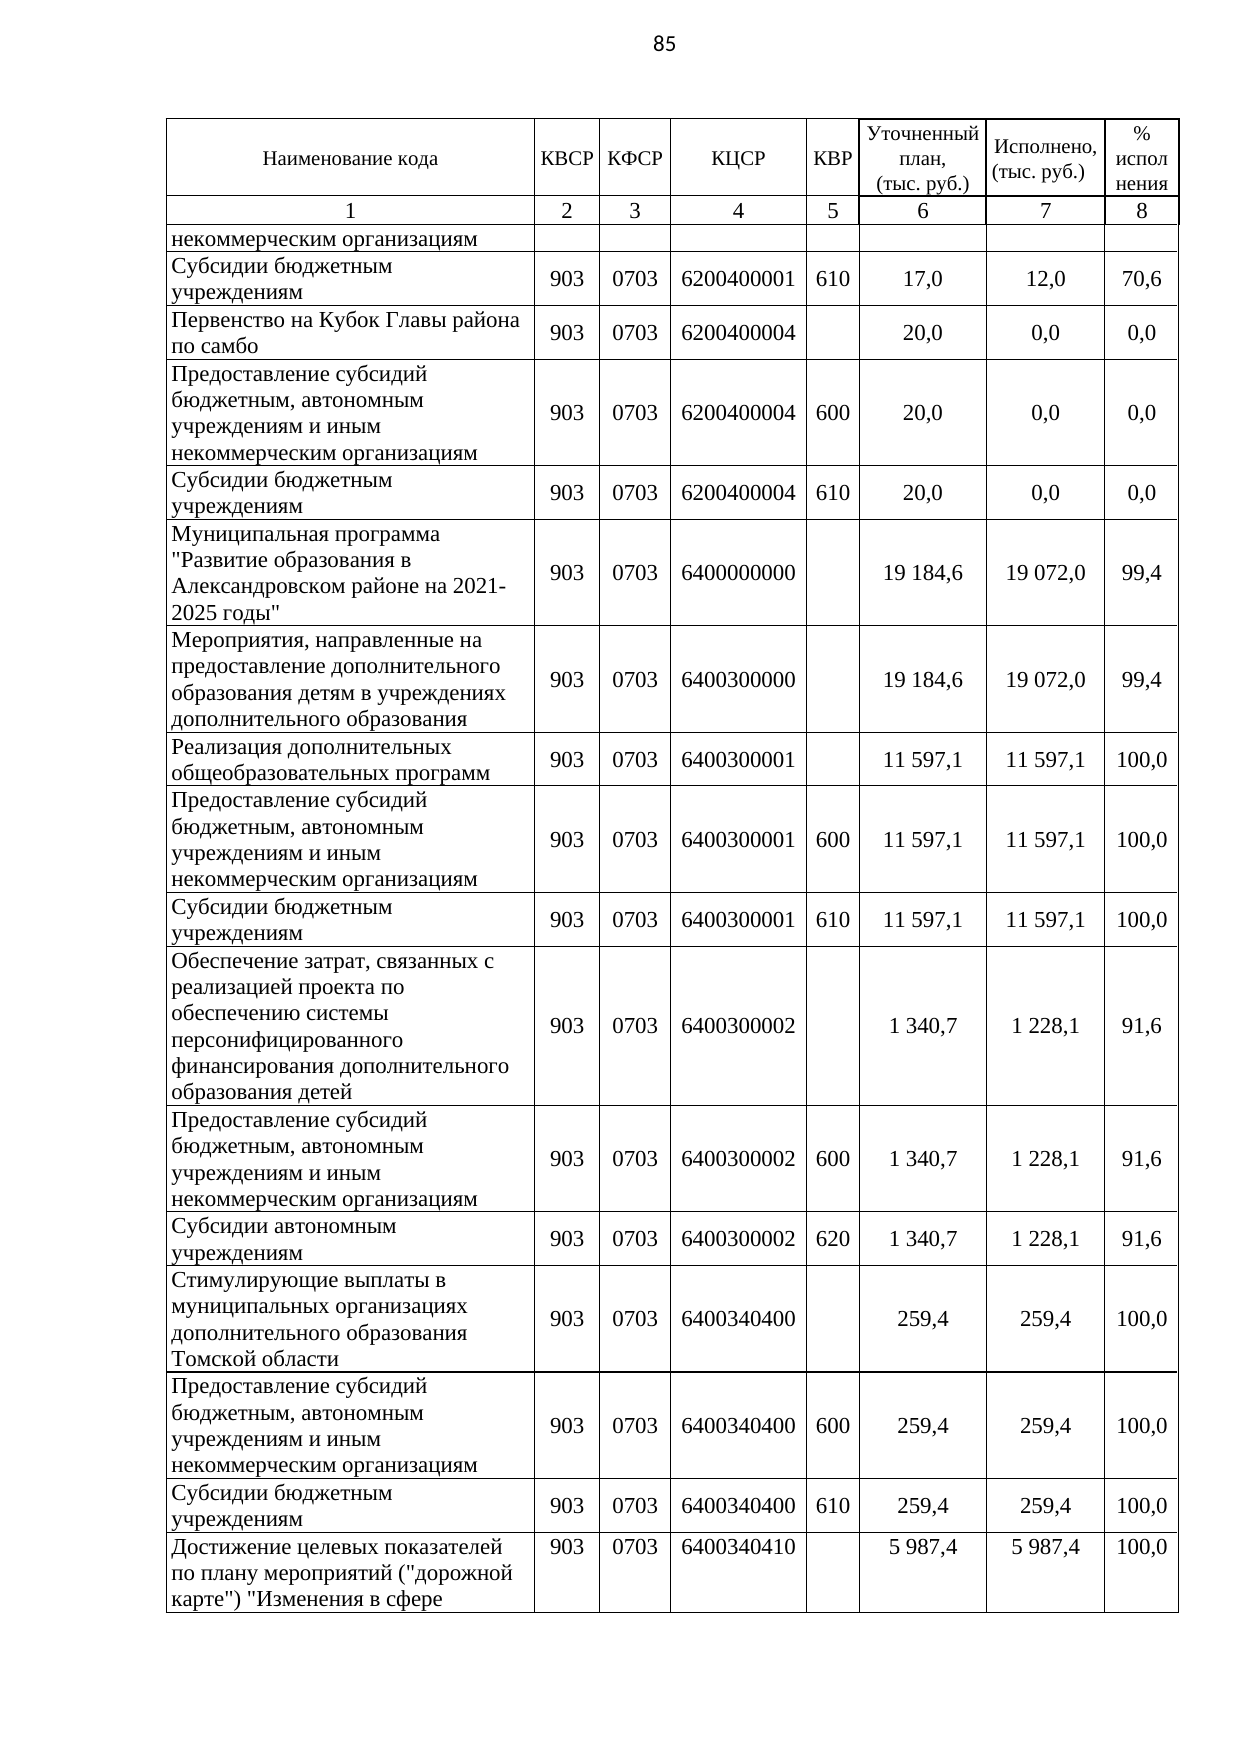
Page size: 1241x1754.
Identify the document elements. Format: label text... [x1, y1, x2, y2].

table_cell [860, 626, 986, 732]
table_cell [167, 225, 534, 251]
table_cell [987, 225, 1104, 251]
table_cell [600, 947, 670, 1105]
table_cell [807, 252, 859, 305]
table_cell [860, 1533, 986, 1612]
table_header КВСР [535, 119, 599, 195]
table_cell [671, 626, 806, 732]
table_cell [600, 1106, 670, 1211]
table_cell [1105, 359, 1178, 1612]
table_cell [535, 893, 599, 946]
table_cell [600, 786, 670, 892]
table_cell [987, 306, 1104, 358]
table_cell 6 [860, 197, 985, 224]
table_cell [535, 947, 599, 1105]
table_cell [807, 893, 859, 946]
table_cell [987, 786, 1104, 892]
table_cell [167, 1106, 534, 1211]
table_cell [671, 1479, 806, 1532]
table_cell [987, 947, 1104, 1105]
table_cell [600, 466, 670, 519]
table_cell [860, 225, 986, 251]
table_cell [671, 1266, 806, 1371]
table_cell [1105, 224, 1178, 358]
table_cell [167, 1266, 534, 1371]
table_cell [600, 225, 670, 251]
table_cell 3 [600, 196, 670, 224]
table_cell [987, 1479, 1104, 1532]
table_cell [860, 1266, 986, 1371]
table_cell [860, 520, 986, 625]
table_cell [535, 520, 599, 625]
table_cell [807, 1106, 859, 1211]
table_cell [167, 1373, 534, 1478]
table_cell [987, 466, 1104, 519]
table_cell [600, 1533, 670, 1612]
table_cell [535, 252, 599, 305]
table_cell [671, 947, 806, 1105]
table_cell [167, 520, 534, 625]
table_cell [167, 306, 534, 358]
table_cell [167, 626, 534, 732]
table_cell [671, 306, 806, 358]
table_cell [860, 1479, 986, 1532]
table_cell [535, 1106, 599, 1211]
table_header Наименование кода [167, 119, 534, 195]
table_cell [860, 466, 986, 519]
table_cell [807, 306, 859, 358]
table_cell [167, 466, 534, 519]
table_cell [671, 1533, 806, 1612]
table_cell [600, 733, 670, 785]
table_cell 4 [671, 196, 806, 224]
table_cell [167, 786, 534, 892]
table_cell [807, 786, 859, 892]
table_cell 8 [1106, 197, 1178, 224]
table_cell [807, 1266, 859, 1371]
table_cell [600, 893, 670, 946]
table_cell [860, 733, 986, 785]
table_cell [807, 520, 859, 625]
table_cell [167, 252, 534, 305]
table_header КЦСР [671, 119, 806, 195]
table_header Уточненный план, (тыс. руб.) [860, 120, 985, 195]
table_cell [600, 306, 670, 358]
table_header КФСР [600, 119, 670, 195]
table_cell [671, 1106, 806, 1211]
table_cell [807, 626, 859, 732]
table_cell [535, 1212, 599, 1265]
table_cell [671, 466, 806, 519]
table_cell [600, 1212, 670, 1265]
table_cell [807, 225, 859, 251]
table_cell 2 [535, 196, 599, 224]
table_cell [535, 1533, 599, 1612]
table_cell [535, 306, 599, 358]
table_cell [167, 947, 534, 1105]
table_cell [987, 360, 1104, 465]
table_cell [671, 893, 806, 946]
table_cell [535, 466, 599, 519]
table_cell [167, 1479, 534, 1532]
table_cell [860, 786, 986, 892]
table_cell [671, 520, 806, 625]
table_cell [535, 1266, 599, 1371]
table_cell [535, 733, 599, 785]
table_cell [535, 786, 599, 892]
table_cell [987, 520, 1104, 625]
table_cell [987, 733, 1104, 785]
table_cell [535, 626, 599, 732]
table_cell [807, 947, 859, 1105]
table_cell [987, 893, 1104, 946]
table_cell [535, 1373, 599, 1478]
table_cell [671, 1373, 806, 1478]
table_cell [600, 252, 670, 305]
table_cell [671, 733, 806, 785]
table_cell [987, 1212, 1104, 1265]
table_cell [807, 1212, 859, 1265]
table_header Исполнено, (тыс. руб.) [987, 120, 1104, 195]
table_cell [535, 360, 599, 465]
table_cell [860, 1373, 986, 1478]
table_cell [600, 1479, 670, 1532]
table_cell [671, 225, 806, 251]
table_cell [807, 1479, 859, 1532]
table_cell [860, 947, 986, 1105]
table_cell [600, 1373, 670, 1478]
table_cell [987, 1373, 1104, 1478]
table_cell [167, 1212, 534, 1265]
table_cell 5 [807, 196, 858, 224]
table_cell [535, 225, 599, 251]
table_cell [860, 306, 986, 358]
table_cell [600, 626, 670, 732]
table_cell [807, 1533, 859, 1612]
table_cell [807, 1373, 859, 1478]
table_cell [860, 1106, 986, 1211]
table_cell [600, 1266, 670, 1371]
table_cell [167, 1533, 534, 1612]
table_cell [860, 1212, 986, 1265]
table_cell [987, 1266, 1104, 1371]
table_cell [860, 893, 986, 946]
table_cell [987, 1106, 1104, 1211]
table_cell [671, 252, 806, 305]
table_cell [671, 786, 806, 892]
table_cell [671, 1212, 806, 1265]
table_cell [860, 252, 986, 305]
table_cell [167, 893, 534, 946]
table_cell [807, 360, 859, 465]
table_cell 7 [987, 197, 1104, 224]
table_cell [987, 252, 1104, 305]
table_header % исполнения [1106, 120, 1178, 195]
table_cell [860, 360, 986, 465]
table_cell 1 [167, 196, 534, 224]
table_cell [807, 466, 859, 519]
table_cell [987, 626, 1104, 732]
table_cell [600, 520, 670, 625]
table_header КВР [807, 119, 858, 195]
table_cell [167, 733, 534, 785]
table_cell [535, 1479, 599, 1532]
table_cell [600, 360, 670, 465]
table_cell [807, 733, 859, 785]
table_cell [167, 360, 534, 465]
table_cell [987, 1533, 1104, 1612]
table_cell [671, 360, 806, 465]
